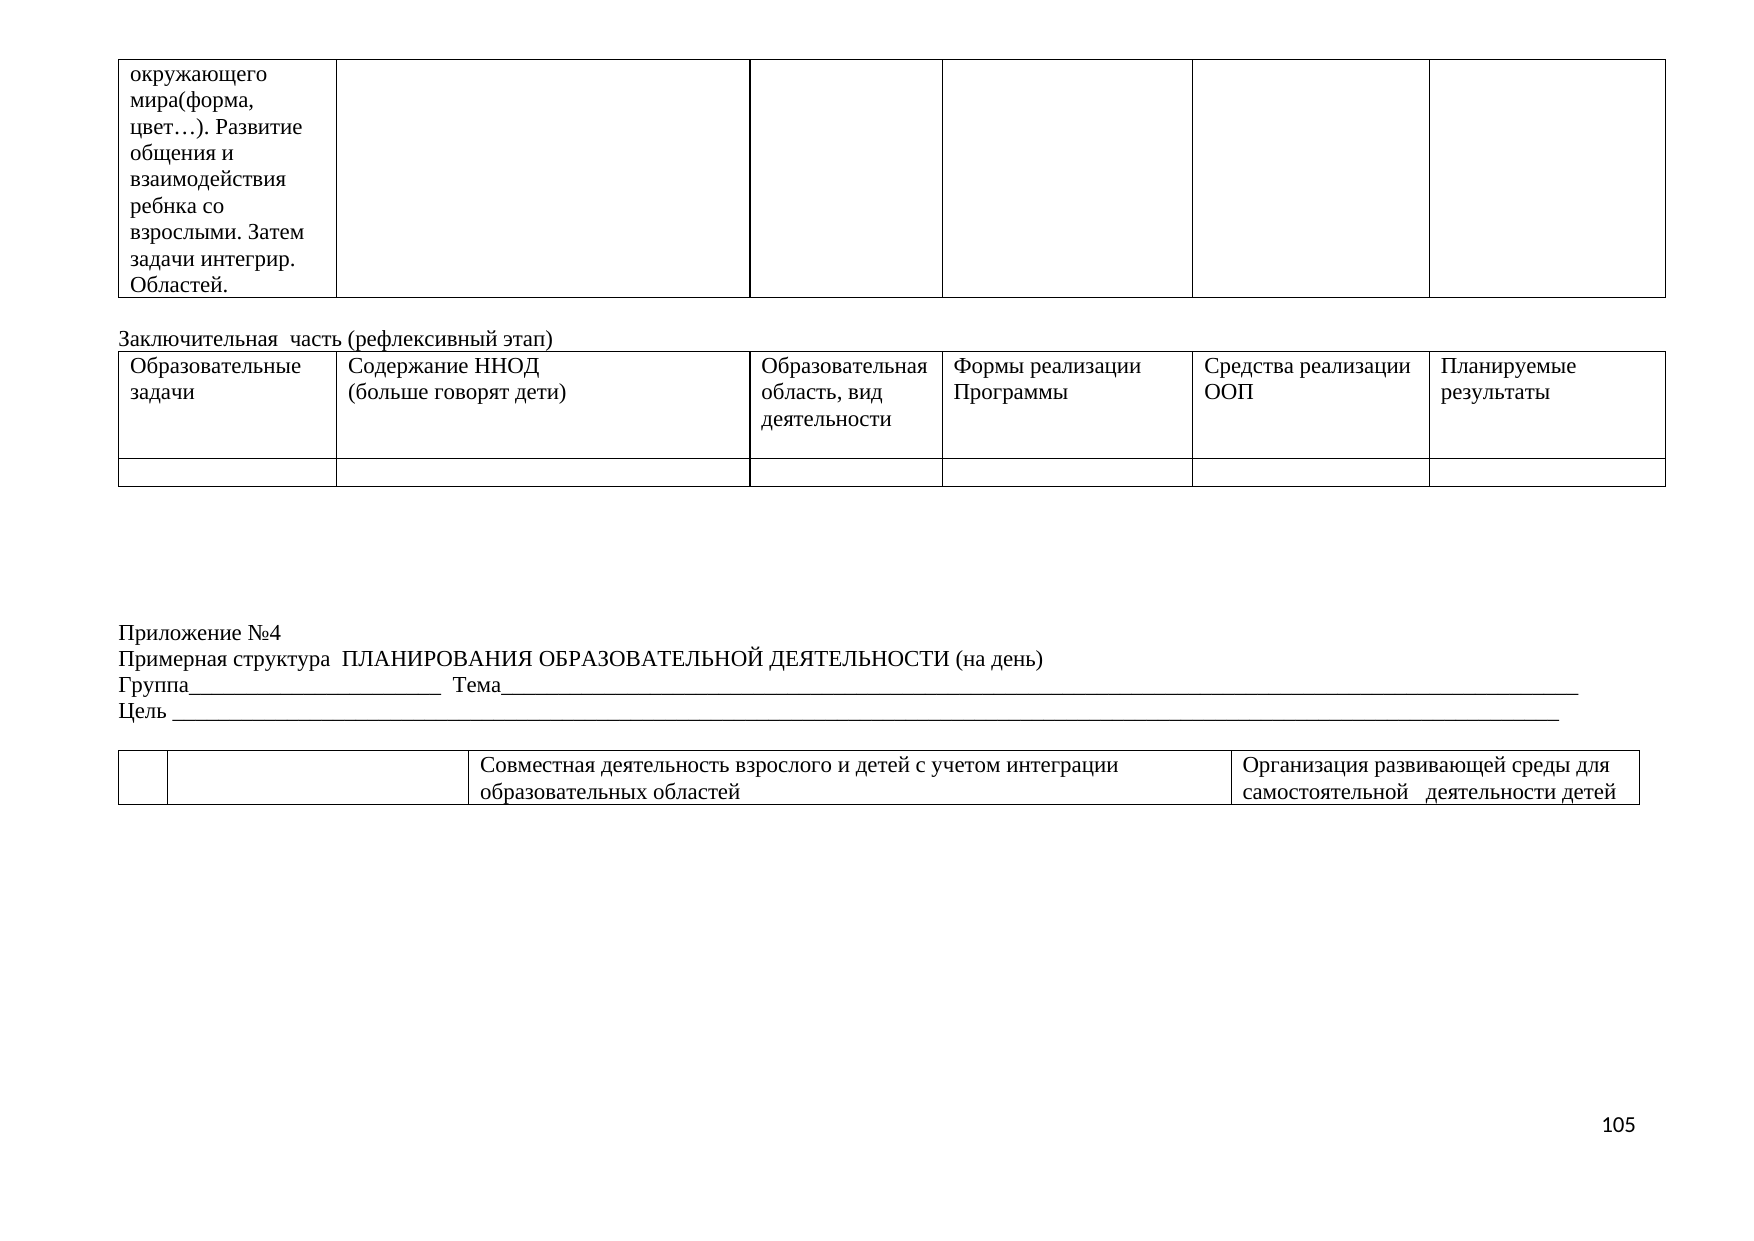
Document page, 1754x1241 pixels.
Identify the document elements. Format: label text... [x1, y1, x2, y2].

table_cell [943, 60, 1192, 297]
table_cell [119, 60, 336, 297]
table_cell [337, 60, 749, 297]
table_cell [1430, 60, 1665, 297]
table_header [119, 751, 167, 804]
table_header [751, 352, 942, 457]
text Цель _________________________________________________________________________________________________________________________ [118, 698, 1636, 724]
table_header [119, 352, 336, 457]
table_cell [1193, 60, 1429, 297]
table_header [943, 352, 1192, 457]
text Заключительная часть (рефлексивный этап) [118, 325, 1636, 351]
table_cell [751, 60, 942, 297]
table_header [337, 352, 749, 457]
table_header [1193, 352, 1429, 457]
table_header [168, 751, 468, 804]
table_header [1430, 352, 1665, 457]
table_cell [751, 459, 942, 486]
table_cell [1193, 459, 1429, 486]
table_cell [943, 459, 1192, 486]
text Примерная структура ПЛАНИРОВАНИЯ ОБРАЗОВАТЕЛЬНОЙ ДЕЯТЕЛЬНОСТИ (на день) [118, 645, 1636, 671]
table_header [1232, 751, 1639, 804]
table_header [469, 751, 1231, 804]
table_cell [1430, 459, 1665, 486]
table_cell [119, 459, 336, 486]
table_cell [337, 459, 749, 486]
text Приложение №4 [118, 618, 1636, 645]
text Группа______________________ Тема______________________________________________________________________________________________ [118, 671, 1636, 698]
